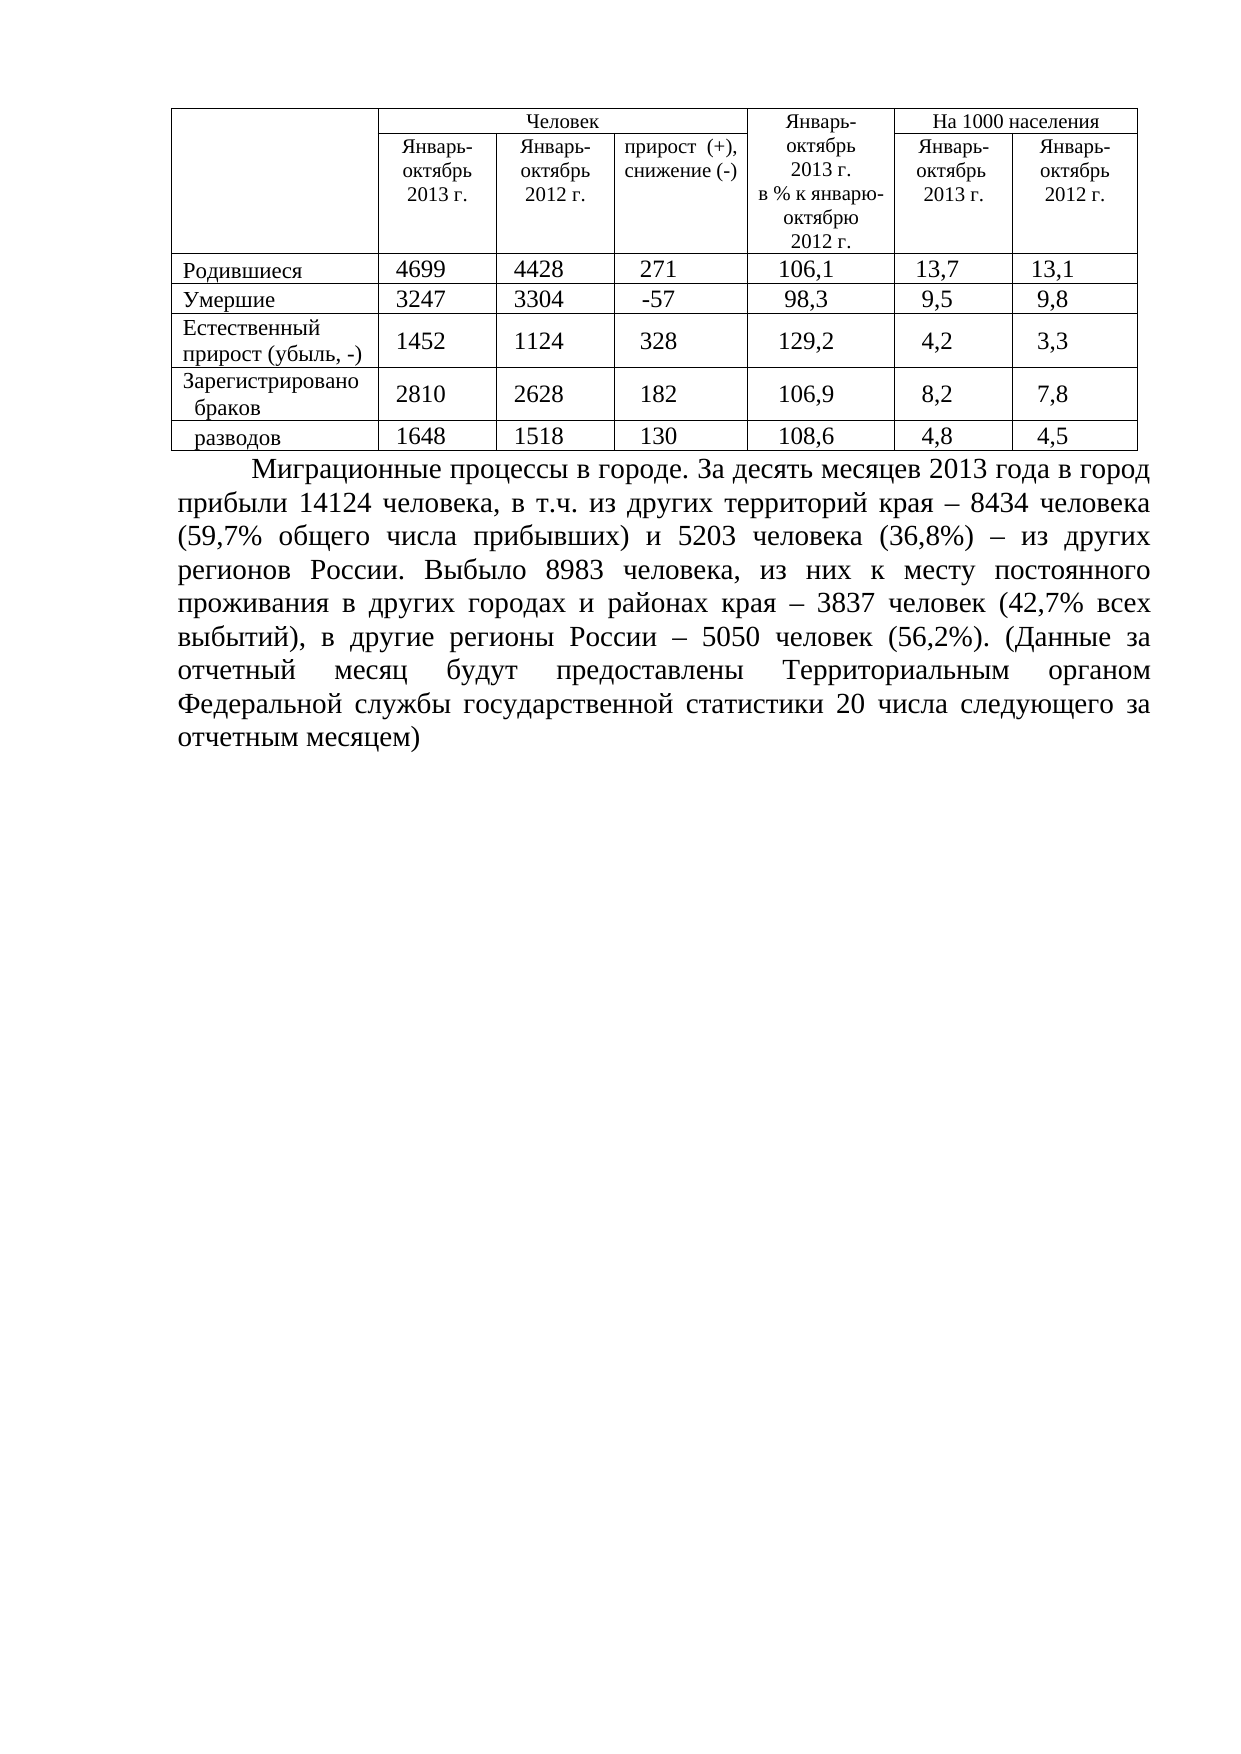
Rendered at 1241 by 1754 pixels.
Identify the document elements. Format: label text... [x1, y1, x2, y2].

table_cell 106,9 [748, 368, 894, 420]
table_cell 4699 [379, 254, 496, 283]
table_cell 98,3 [748, 284, 894, 313]
table_cell 13,1 [1013, 254, 1137, 283]
table_cell 9,5 [895, 284, 1012, 313]
table_cell 328 [615, 314, 747, 367]
table_cell 130 [615, 421, 747, 450]
table_cell 8,2 [895, 368, 1012, 420]
table_cell 3247 [379, 284, 496, 313]
table_cell Родившиеся [172, 254, 378, 283]
table_cell Январь-октябрь 2013 г. [379, 134, 496, 253]
table_cell 182 [615, 368, 747, 420]
table_cell 7,8 [1013, 368, 1137, 420]
table_cell 4428 [497, 254, 614, 283]
table_cell 1648 [379, 421, 496, 450]
table_cell 4,2 [895, 314, 1012, 367]
table_cell Январь-октябрь 2013 г. [895, 134, 1012, 253]
table_cell 108,6 [748, 421, 894, 450]
table_cell 2810 [379, 368, 496, 420]
table_cell Естественный прирост (убыль, -) [172, 314, 378, 367]
table_cell 129,2 [748, 314, 894, 367]
table_cell Зарегистрировано браков [172, 368, 378, 420]
table_cell 1124 [497, 314, 614, 367]
table_cell Январь-октябрь 2012 г. [1013, 134, 1137, 253]
table_cell 9,8 [1013, 284, 1137, 313]
table_header Январь-октябрь 2013 г. в % к январю-октябрю 2012 г. [748, 109, 894, 253]
table_header На 1000 населения [895, 109, 1137, 133]
text Миграционные процессы в городе. За десять месяцев 2013 года в город прибыли 14124 человека, в т.ч. из других территорий края – 8434 человека (59,7% общего числа прибывших) и 5203 человека (36,8%) – из других регионов России. Выбыло 8983 человека, из них к месту постоянного проживания в других городах и районах края – 3837 человек (42,7% всех выбытий), в другие регионы России – 5050 человек (56,2%). (Данные за отчетный месяц будут предоставлены Территориальным органом Федеральной службы государственной статистики 20 числа следующего за отчетным месяцем) [177, 118, 1152, 753]
table_cell 106,1 [748, 254, 894, 283]
table_header [172, 109, 378, 253]
table_cell 4,5 [1013, 421, 1137, 450]
table_cell -57 [615, 284, 747, 313]
table_cell 1518 [497, 421, 614, 450]
table_cell 1452 [379, 314, 496, 367]
table_cell 3304 [497, 284, 614, 313]
table_cell разводов [172, 421, 378, 450]
table_cell прирост (+), снижение (-) [615, 134, 747, 253]
table_cell 2628 [497, 368, 614, 420]
table_cell 4,8 [895, 421, 1012, 450]
table_cell Январь-октябрь 2012 г. [497, 134, 614, 253]
table_cell Умершие [172, 284, 378, 313]
table_cell 271 [615, 254, 747, 283]
table_cell 13,7 [895, 254, 1012, 283]
table_cell 3,3 [1013, 314, 1137, 367]
table_header Человек [379, 109, 747, 133]
